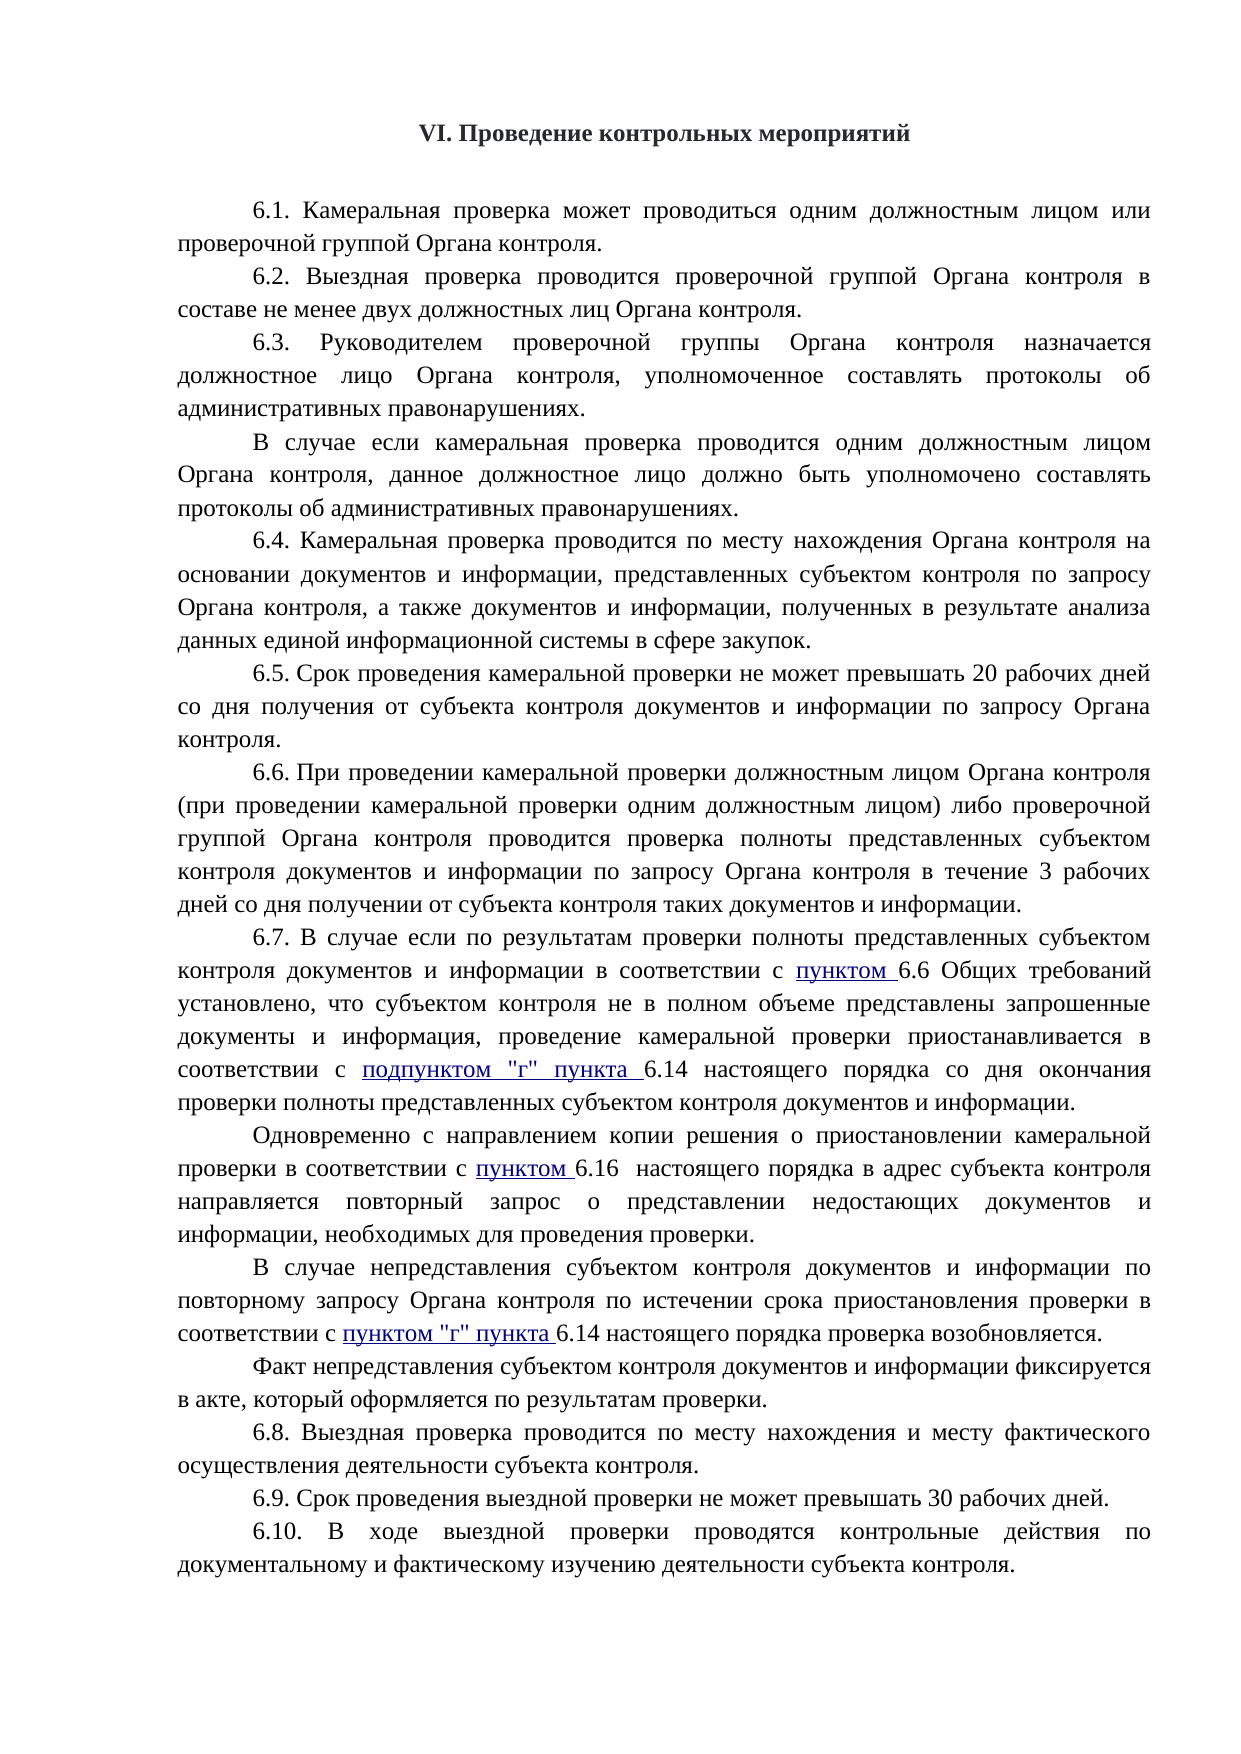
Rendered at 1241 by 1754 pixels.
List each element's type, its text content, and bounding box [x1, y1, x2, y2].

text VI. Проведение контрольных мероприятий [177, 118, 1152, 147]
text 6.9. Срок проведения выездной проверки не может превышать 30 рабочих дней. [177, 1483, 1152, 1512]
text 6.6. При проведении камеральной проверки должностным лицом Органа контроля (при проведении камеральной проверки одним должностным лицом) либо проверочной группой Органа контроля проводится проверка полноты представленных субъектом контроля документов и информации по запросу Органа контроля в течение 3 рабочих дней со дня получении от субъекта контроля таких документов и информации. [177, 757, 1152, 918]
text 6.4. Камеральная проверка проводится по месту нахождения Органа контроля на основании документов и информации, представленных субъектом контроля по запросу Органа контроля, а также документов и информации, полученных в результате анализа данных единой информационной системы в сфере закупок. [177, 526, 1152, 653]
text Факт непредставления субъектом контроля документов и информации фиксируется в акте, который оформляется по результатам проверки. [177, 1351, 1152, 1413]
text 6.7. В случае если по результатам проверки полноты представленных субъектом контроля документов и информации в соответствии с пунктом 6.6 Общих требований установлено, что субъектом контроля не в полном объеме представлены запрошенные документы и информация, проведение камеральной проверки приостанавливается в соответствии с подпунктом "г" пункта 6.14 настоящего порядка со дня окончания проверки полноты представленных субъектом контроля документов и информации. [177, 922, 1152, 1116]
text 6.5. Срок проведения камеральной проверки не может превышать 20 рабочих дней со дня получения от субъекта контроля документов и информации по запросу Органа контроля. [177, 658, 1152, 752]
text 6.3. Руководителем проверочной группы Органа контроля назначается должностное лицо Органа контроля, уполномоченное составлять протоколы об административных правонарушениях. [177, 327, 1152, 422]
text Одновременно с направлением копии решения о приостановлении камеральной проверки в соответствии с пунктом 6.16 настоящего порядка в адрес субъекта контроля направляется повторный запрос о представлении недостающих документов и информации, необходимых для проведения проверки. [177, 1120, 1152, 1248]
text 6.10. В ходе выездной проверки проводятся контрольные действия по документальному и фактическому изучению деятельности субъекта контроля. [177, 1516, 1152, 1578]
text 6.8. Выездная проверка проводится по месту нахождения и месту фактического осуществления деятельности субъекта контроля. [177, 1417, 1152, 1479]
text В случае если камеральная проверка проводится одним должностным лицом Органа контроля, данное должностное лицо должно быть уполномочено составлять протоколы об административных правонарушениях. [177, 427, 1152, 521]
text 6.2. Выездная проверка проводится проверочной группой Органа контроля в составе не менее двух должностных лиц Органа контроля. [177, 261, 1152, 323]
text 6.1. Камеральная проверка может проводиться одним должностным лицом или проверочной группой Органа контроля. [177, 195, 1152, 257]
text В случае непредставления субъектом контроля документов и информации по повторному запросу Органа контроля по истечении срока приостановления проверки в соответствии с пунктом "г" пункта 6.14 настоящего порядка проверка возобновляется. [177, 1252, 1152, 1347]
